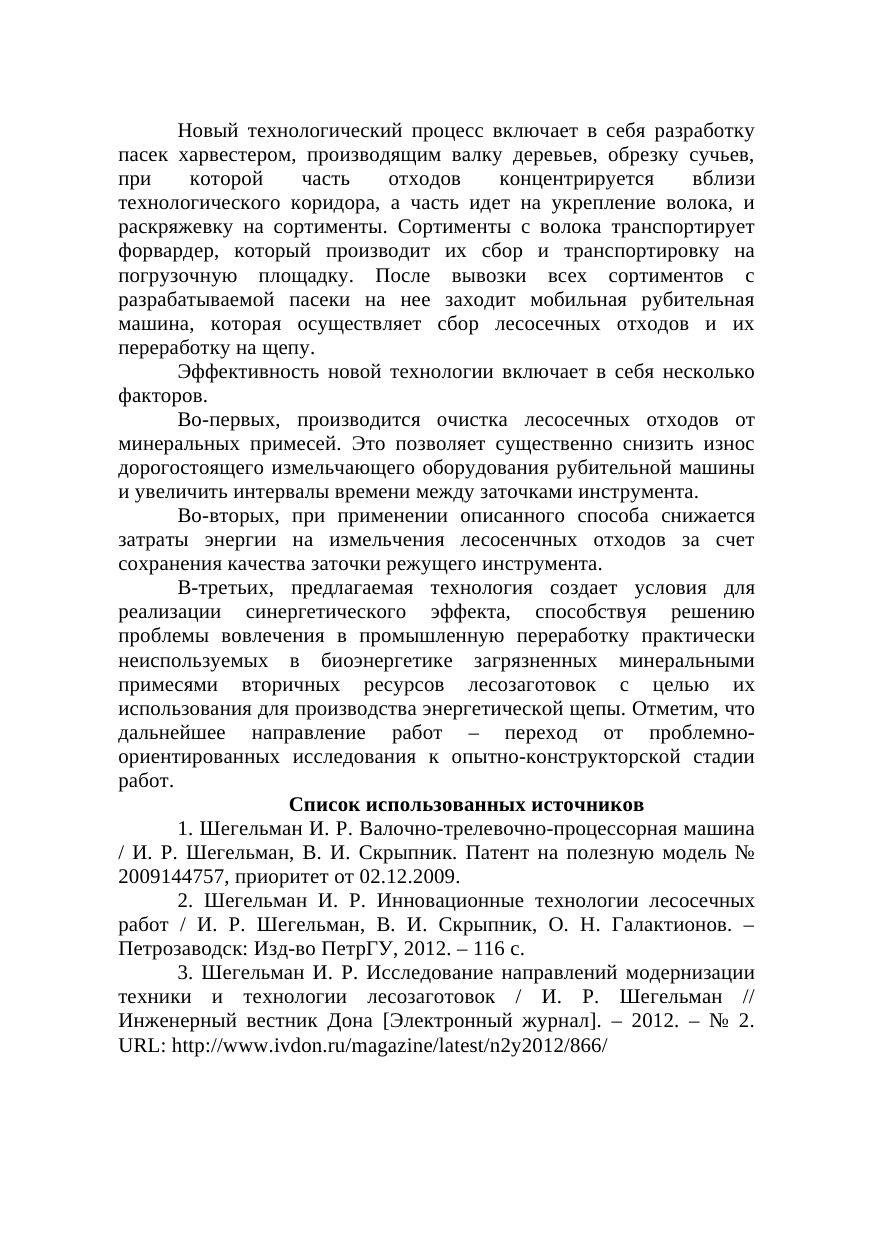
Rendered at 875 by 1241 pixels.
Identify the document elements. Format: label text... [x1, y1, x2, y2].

text 1. Шегельман И. Р. Валочно-трелевочно-процессорная машина / И. Р. Шегельман, В. И. Скрыпник. Патент на полезную модель № 2009144757, приоритет от 02.12.2009. [118, 816, 756, 888]
text Во-вторых, при применении описанного способа снижается затраты энергии на измельчения лесосенчных отходов за счет сохранения качества заточки режущего инструмента. [118, 503, 756, 575]
text Список использованных источников [118, 792, 756, 816]
text Во-первых, производится очистка лесосечных отходов от минеральных примесей. Это позволяет существенно снизить износ дорогостоящего измельчающего оборудования рубительной машины и увеличить интервалы времени между заточками инструмента. [118, 407, 756, 503]
text В-третьих, предлагаемая технология создает условия для реализации синергетического эффекта, способствуя решению проблемы вовлечения в промышленную переработку практически неиспользуемых в биоэнергетике загрязненных минеральными примесями вторичных ресурсов лесозаготовок с целью их использования для производства энергетической щепы. Отметим, что дальнейшее направление работ – переход от проблемно-ориентированных исследования к опытно-конструкторской стадии работ. [118, 575, 756, 792]
text 2. Шегельман И. Р. Инновационные технологии лесосечных работ / И. Р. Шегельман, В. И. Скрыпник, О. Н. Галактионов. – Петрозаводск: Изд-во ПетрГУ, 2012. – 116 с. [118, 888, 756, 960]
text Эффективность новой технологии включает в себя несколько факторов. [118, 359, 756, 407]
text Новый технологический процесс включает в себя разработку пасек харвестером, производящим валку деревьев, обрезку сучьев, при которой часть отходов концентрируется вблизи технологического коридора, а часть идет на укрепление волока, и раскряжевку на сортименты. Сортименты с волока транспортирует форвардер, который производит их сбор и транспортировку на погрузочную площадку. После вывозки всех сортиментов с разрабатываемой пасеки на нее заходит мобильная рубительная машина, которая осуществляет сбор лесосечных отходов и их переработку на щепу. [118, 118, 756, 359]
text 3. Шегельман И. Р. Исследование направлений модернизации техники и технологии лесозаготовок / И. Р. Шегельман // Инженерный вестник Дона [Электронный журнал]. – 2012. – № 2. URL: http://www.ivdon.ru/magazine/latest/n2y2012/866/ [118, 960, 756, 1057]
